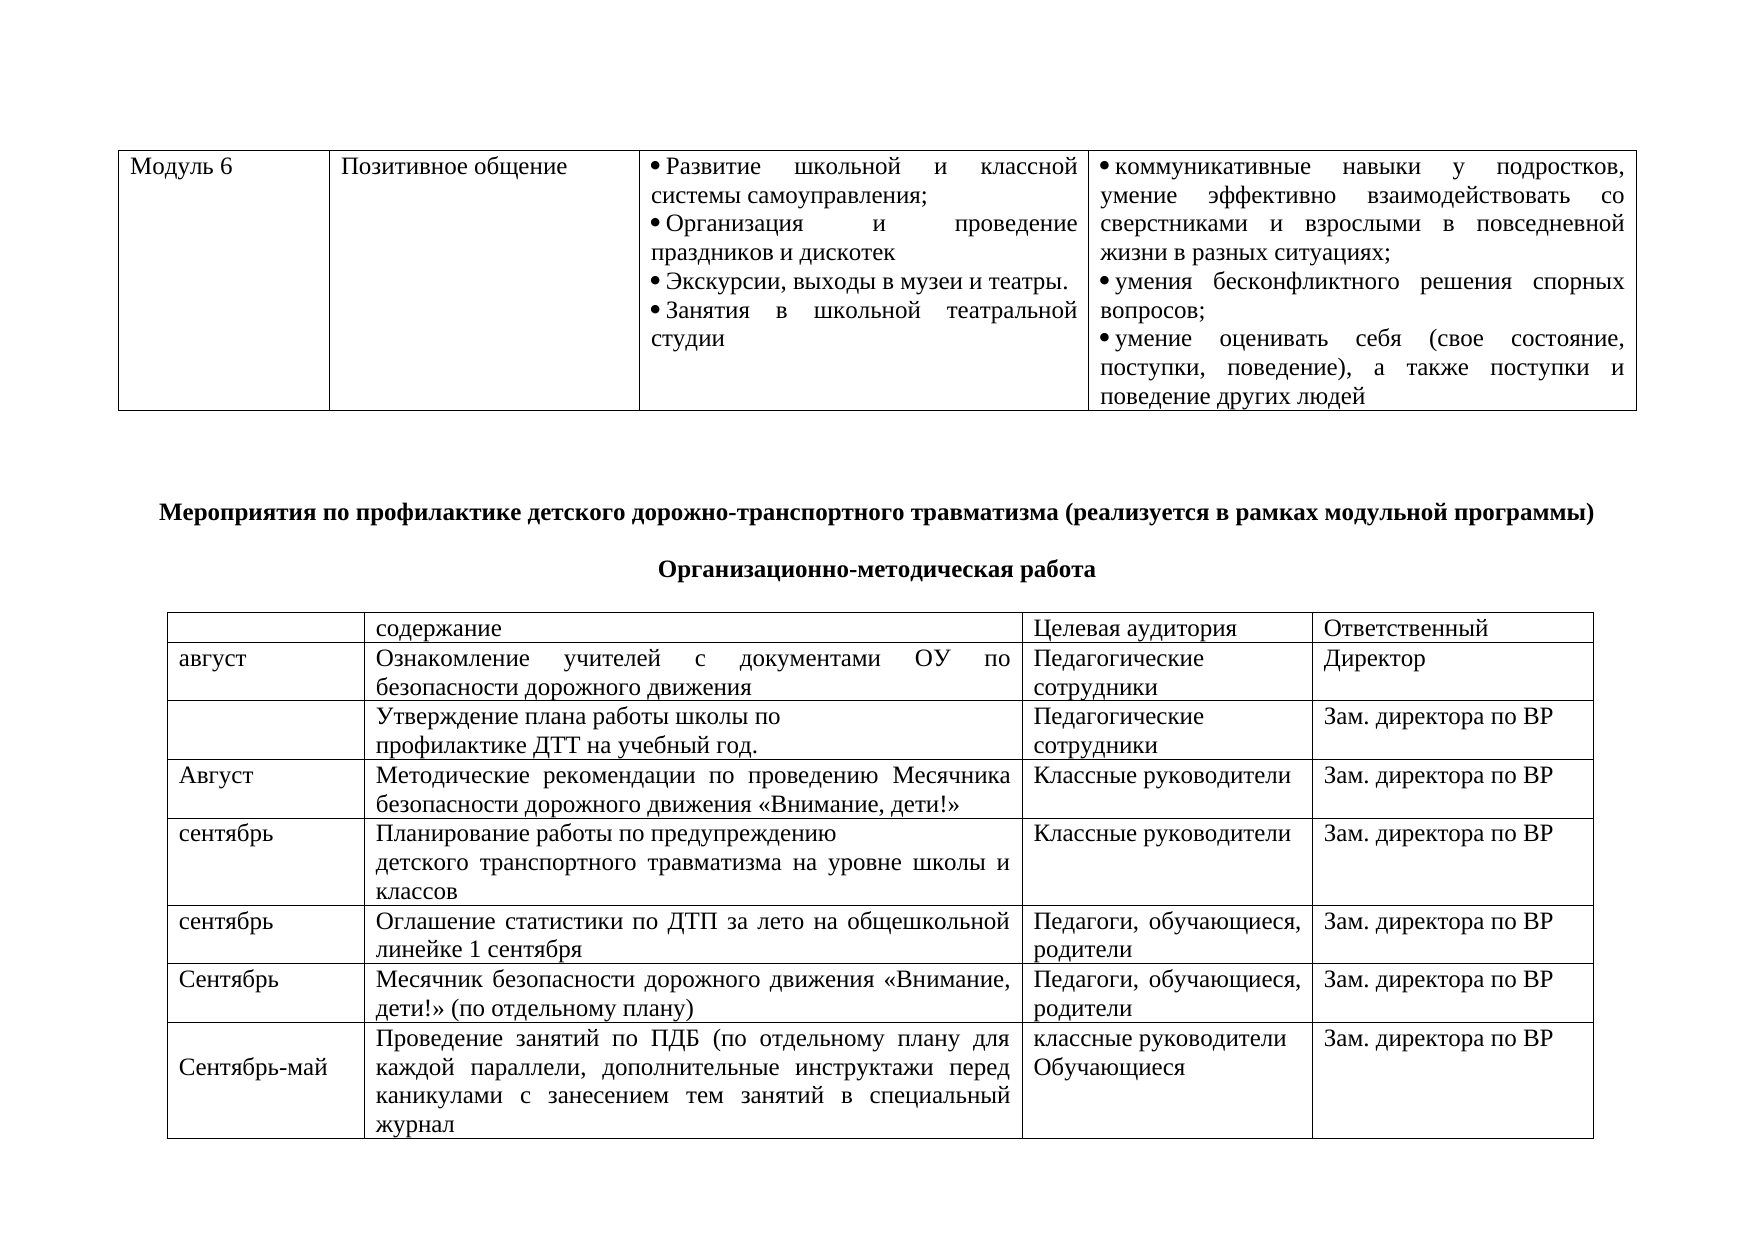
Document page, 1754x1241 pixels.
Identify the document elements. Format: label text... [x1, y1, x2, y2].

table_cell Оглашение статистики по ДТП за лето на общешкольной линейке 1 сентября [365, 906, 1022, 963]
table_cell Педагогические сотрудники [1023, 643, 1312, 700]
table_cell коммуникативные навыки у подростков, умение эффективно взаимодействовать со сверстниками и взрослыми в повседневной жизни в разных ситуациях; умения бесконфликтного решения спорных вопросов; умение оценивать себя (свое состояние, поступки, поведение), а также поступки и поведение других людей [1089, 151, 1636, 410]
table_cell Педагоги, обучающиеся, родители [1023, 906, 1312, 963]
table_cell Директор [1313, 643, 1593, 700]
table_cell Модуль 6 [119, 151, 329, 410]
table_cell Позитивное общение [330, 151, 639, 410]
table_cell Сентябрь-май [168, 1023, 364, 1138]
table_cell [1313, 1023, 1593, 1138]
table_cell Зам. директора по ВР [1313, 760, 1593, 817]
table_cell Зам. директора по ВР [1313, 701, 1593, 759]
table_header Целевая аудитория [1023, 613, 1312, 642]
table_cell Зам. директора по ВР [1313, 819, 1593, 905]
table_cell Зам. директора по ВР [1313, 964, 1593, 1022]
table_cell Планирование работы по предупреждению детского транспортного травматизма на уровне школы и классов [365, 819, 1022, 905]
table_header [168, 613, 364, 642]
table_cell сентябрь [168, 906, 364, 963]
table_cell Месячник безопасности дорожного движения «Внимание, дети!» (по отдельному плану) [365, 964, 1022, 1022]
table_header Ответственный [1313, 613, 1593, 642]
table_cell Сентябрь [168, 964, 364, 1022]
table_cell сентябрь [168, 819, 364, 905]
table_header содержание [365, 613, 1022, 642]
text Организационно-методическая работа [118, 554, 1636, 583]
table_cell Ознакомление учителей с документами ОУ по безопасности дорожного движения [365, 643, 1022, 700]
table_cell Август [168, 760, 364, 817]
table_cell Утверждение плана работы школы по профилактике ДТТ на учебный год. [365, 701, 1022, 759]
table_cell [168, 701, 364, 759]
table_cell Зам. директора по ВР [1313, 906, 1593, 963]
table_cell Педагогические сотрудники [1023, 701, 1312, 759]
text Мероприятия по профилактике детского дорожно-транспортного травматизма (реализуется в рамках модульной программы) [118, 497, 1636, 526]
table_cell классные руководители Обучающиеся [1023, 1023, 1312, 1138]
table_cell Проведение занятий по ПДБ (по отдельному плану для каждой параллели, дополнительные инструктажи перед каникулами с занесением тем занятий в специальный журнал [365, 1023, 1022, 1138]
table_cell Педагоги, обучающиеся, родители [1023, 964, 1312, 1022]
table_cell Развитие школьной и классной системы самоуправления; Организация и проведение праздников и дискотек Экскурсии, выходы в музеи и театры. Занятия в школьной театральной студии [640, 151, 1088, 410]
table_cell август [168, 643, 364, 700]
table_cell Методические рекомендации по проведению Месячника безопасности дорожного движения «Внимание, дети!» [365, 760, 1022, 817]
table_cell Классные руководители [1023, 819, 1312, 905]
table_cell Классные руководители [1023, 760, 1312, 817]
